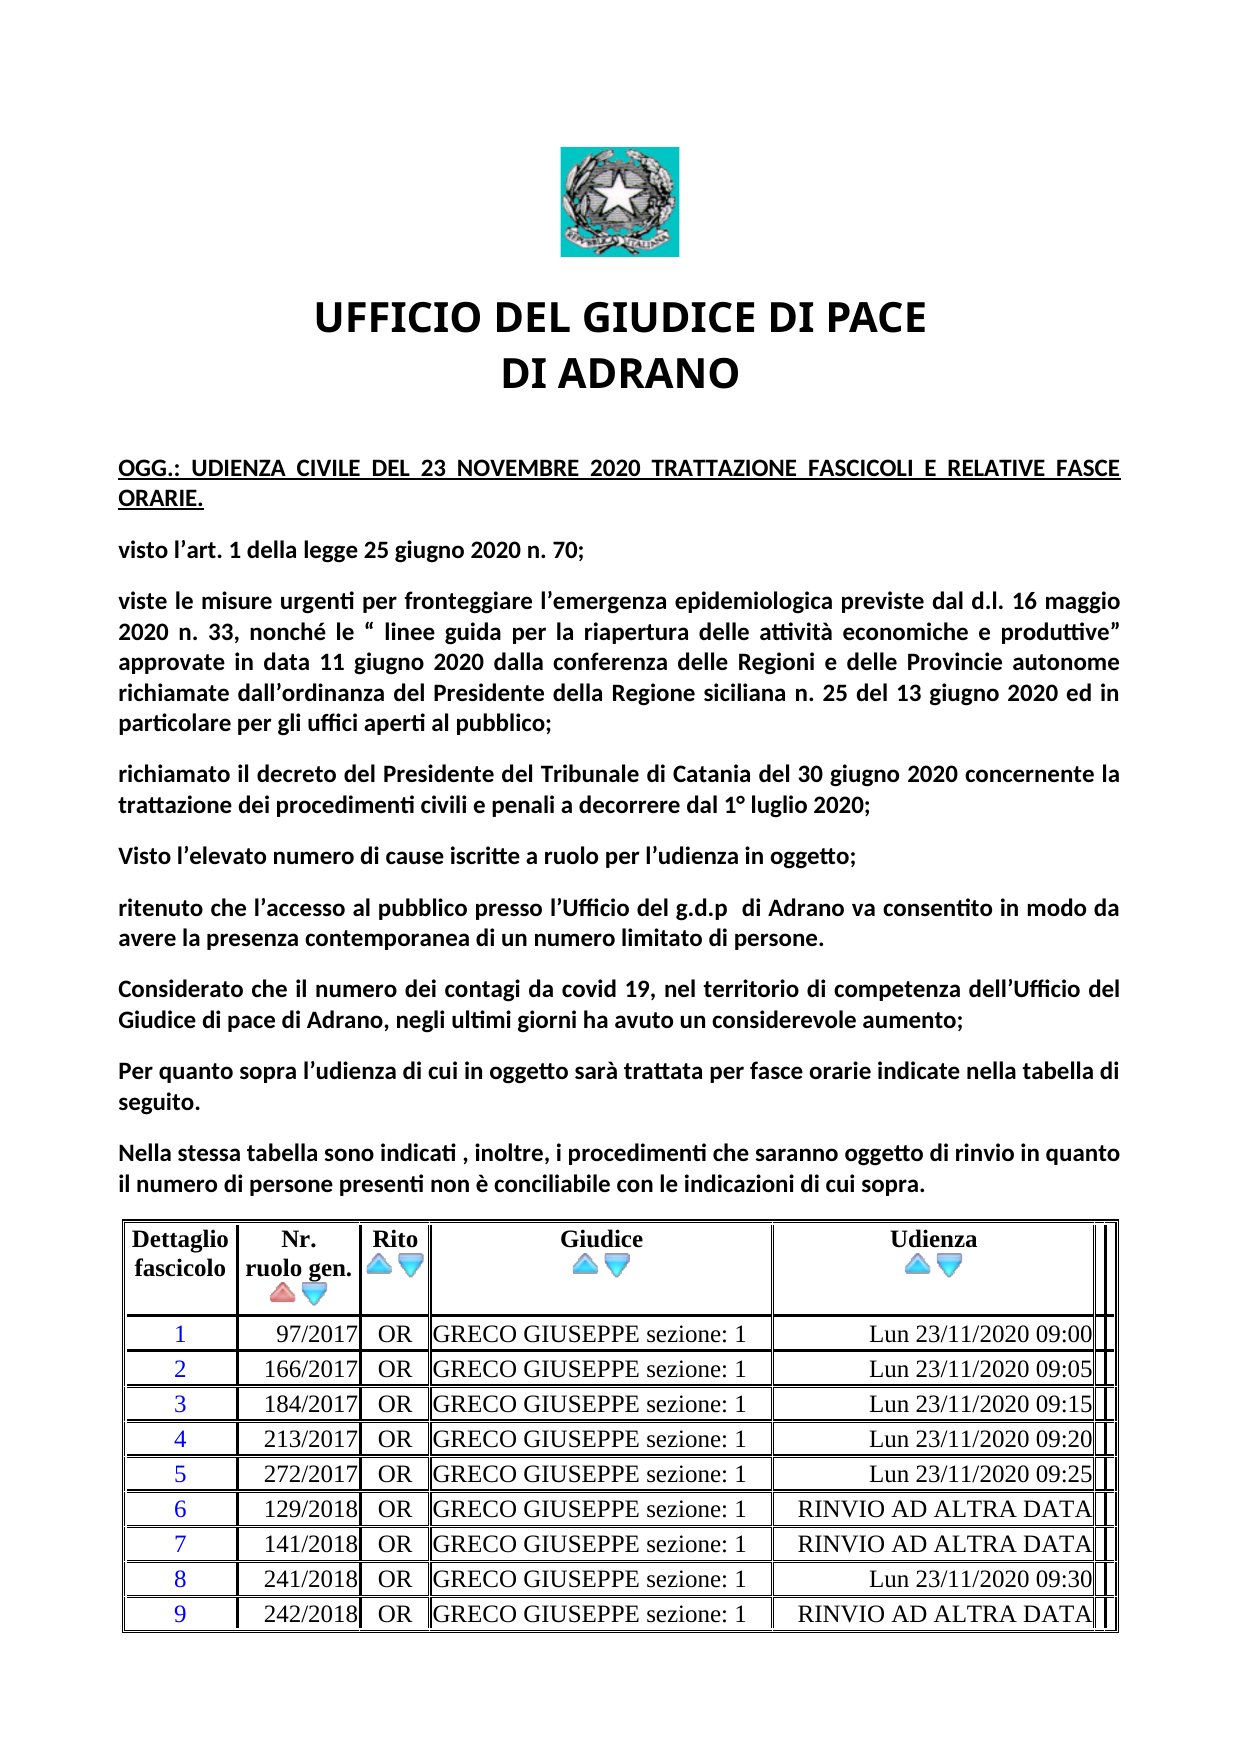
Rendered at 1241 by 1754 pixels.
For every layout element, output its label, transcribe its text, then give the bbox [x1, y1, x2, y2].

table_cell OR [362, 1352, 428, 1384]
table_cell 4 [125, 1419, 236, 1454]
table_cell 184/2017 [239, 1388, 359, 1419]
picture [366, 1252, 392, 1279]
table_cell [1107, 1314, 1115, 1349]
table_cell GRECO GIUSEPPE sezione: 1 [432, 1563, 771, 1595]
picture [604, 1252, 630, 1279]
table_header Giudice [430, 1223, 773, 1314]
table_cell GRECO GIUSEPPE sezione: 1 [432, 1388, 771, 1419]
table_cell [1096, 1388, 1104, 1419]
table_cell OR [362, 1493, 428, 1524]
table_cell [1096, 1317, 1104, 1349]
table_cell 3 [125, 1384, 236, 1419]
picture [398, 1252, 424, 1279]
text Considerato che il numero dei contagi da covid 19, nel territorio di competenza dell’Ufficio del Giudice di pace di Adrano, negli ultimi giorni ha avuto un considerevole aumento; [118, 974, 1122, 1035]
table_cell 129/2018 [239, 1493, 359, 1524]
text visto l’art. 1 della legge 25 giugno 2020 n. 70; [118, 534, 1122, 564]
text Per quanto sopra l’udienza di cui in oggetto sarà trattata per fasce orarie indicate nella tabella di seguito. [118, 1056, 1122, 1117]
table_cell 241/2018 [239, 1563, 359, 1595]
table_cell 213/2017 [239, 1423, 359, 1454]
table_header [1095, 1221, 1105, 1314]
table_cell [1096, 1458, 1104, 1489]
picture [572, 1252, 599, 1279]
table_cell 7 [125, 1525, 236, 1559]
picture [936, 1252, 963, 1279]
table_cell GRECO GIUSEPPE sezione: 1 [432, 1493, 771, 1524]
table_cell Lun 23/11/2020 09:15 [774, 1388, 1093, 1419]
table_header Udienza [773, 1223, 1095, 1314]
table_cell [1107, 1489, 1116, 1524]
table_cell 141/2018 [239, 1528, 359, 1559]
table_cell [1107, 1560, 1116, 1595]
table_cell RINVIO AD ALTRA DATA [774, 1528, 1093, 1559]
table_cell [1105, 1595, 1117, 1630]
text OGG.: UDIENZA CIVILE DEL 23 NOVEMBRE 2020 TRATTAZIONE FASCICOLI E RELATIVE FASCE ORARIE. [118, 452, 1122, 513]
table_cell [1107, 1454, 1116, 1489]
table_cell GRECO GIUSEPPE sezione: 1 [432, 1317, 771, 1349]
text DI ADRANO [118, 344, 1122, 401]
table_cell Lun 23/11/2020 09:05 [774, 1352, 1093, 1384]
table_cell 166/2017 [239, 1352, 359, 1384]
text richiamato il decreto del Presidente del Tribunale di Catania del 30 giugno 2020 concernente la trattazione dei procedimenti civili e penali a decorrere dal 1° luglio 2020; [118, 758, 1122, 819]
table_header [1105, 1223, 1115, 1314]
table_cell [1107, 1349, 1115, 1384]
table_cell [1096, 1493, 1104, 1524]
table_cell Lun 23/11/2020 09:20 [774, 1423, 1093, 1454]
text ritenuto che l’accesso al pubblico presso l’Ufficio del g.d.p di Adrano va consentito in modo da avere la presenza contemporanea di un numero limitato di persone. [118, 892, 1122, 953]
table_cell [1095, 1598, 1105, 1630]
table_cell [1096, 1563, 1104, 1595]
table_cell 1 [125, 1314, 236, 1349]
table_cell Lun 23/11/2020 09:30 [774, 1563, 1093, 1595]
table_cell OR [362, 1388, 428, 1419]
table_cell 9 [123, 1595, 237, 1630]
table_cell OR [362, 1563, 428, 1595]
table_cell 97/2017 [239, 1317, 359, 1349]
table_cell [1107, 1419, 1116, 1454]
table_header Rito [360, 1221, 430, 1314]
table_cell GRECO GIUSEPPE sezione: 1 [432, 1458, 771, 1489]
text viste le misure urgenti per fronteggiare l’emergenza epidemiologica previste dal d.l. 16 maggio 2020 n. 33, nonché le “ linee guida per la riapertura delle attività economiche e produttive” approvate in data 11 giugno 2020 dalla conferenza delle Regioni e delle Provincie autonome richiamate dall’ordinanza del Presidente della Regione siciliana n. 25 del 13 giugno 2020 ed in particolare per gli uffici aperti al pubblico; [118, 585, 1122, 738]
table_cell [1096, 1352, 1104, 1384]
table_cell 5 [125, 1454, 236, 1489]
text Visto l’elevato numero di cause iscritte a ruolo per l’udienza in oggetto; [118, 840, 1122, 871]
table_cell OR [360, 1595, 430, 1630]
table_cell [1107, 1384, 1116, 1419]
table_cell 8 [125, 1560, 236, 1595]
table_cell [1096, 1423, 1104, 1454]
table_cell Lun 23/11/2020 09:25 [774, 1458, 1093, 1489]
table_cell GRECO GIUSEPPE sezione: 1 [432, 1352, 771, 1384]
picture [301, 1281, 328, 1307]
table_cell OR [362, 1423, 428, 1454]
table_cell 272/2017 [239, 1458, 359, 1489]
table_cell RINVIO AD ALTRA DATA [773, 1598, 1095, 1630]
table_cell 242/2018 [237, 1598, 360, 1630]
picture [270, 1281, 296, 1307]
table_cell RINVIO AD ALTRA DATA [774, 1493, 1093, 1524]
table_cell [1096, 1528, 1104, 1559]
table_cell OR [362, 1528, 428, 1559]
table_header Dettaglio fascicolo [125, 1223, 237, 1314]
text Nella stessa tabella sono indicati , inoltre, i procedimenti che saranno oggetto di rinvio in quanto il numero di persone presenti non è conciliabile con le indicazioni di cui sopra. [118, 1137, 1122, 1198]
table_cell GRECO GIUSEPPE sezione: 1 [432, 1423, 771, 1454]
picture [560, 147, 680, 257]
picture [905, 1252, 931, 1279]
table_cell 2 [125, 1349, 236, 1384]
table_cell [1107, 1525, 1116, 1559]
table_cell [430, 1598, 773, 1630]
table_header Nr. ruolo gen. [237, 1221, 360, 1314]
text UFFICIO DEL GIUDICE DI PACE [118, 287, 1122, 344]
table_cell Lun 23/11/2020 09:00 [774, 1317, 1093, 1349]
table_cell OR [362, 1317, 428, 1349]
table_cell 6 [125, 1489, 236, 1524]
table_cell OR [362, 1458, 428, 1489]
table_cell GRECO GIUSEPPE sezione: 1 [432, 1528, 771, 1559]
